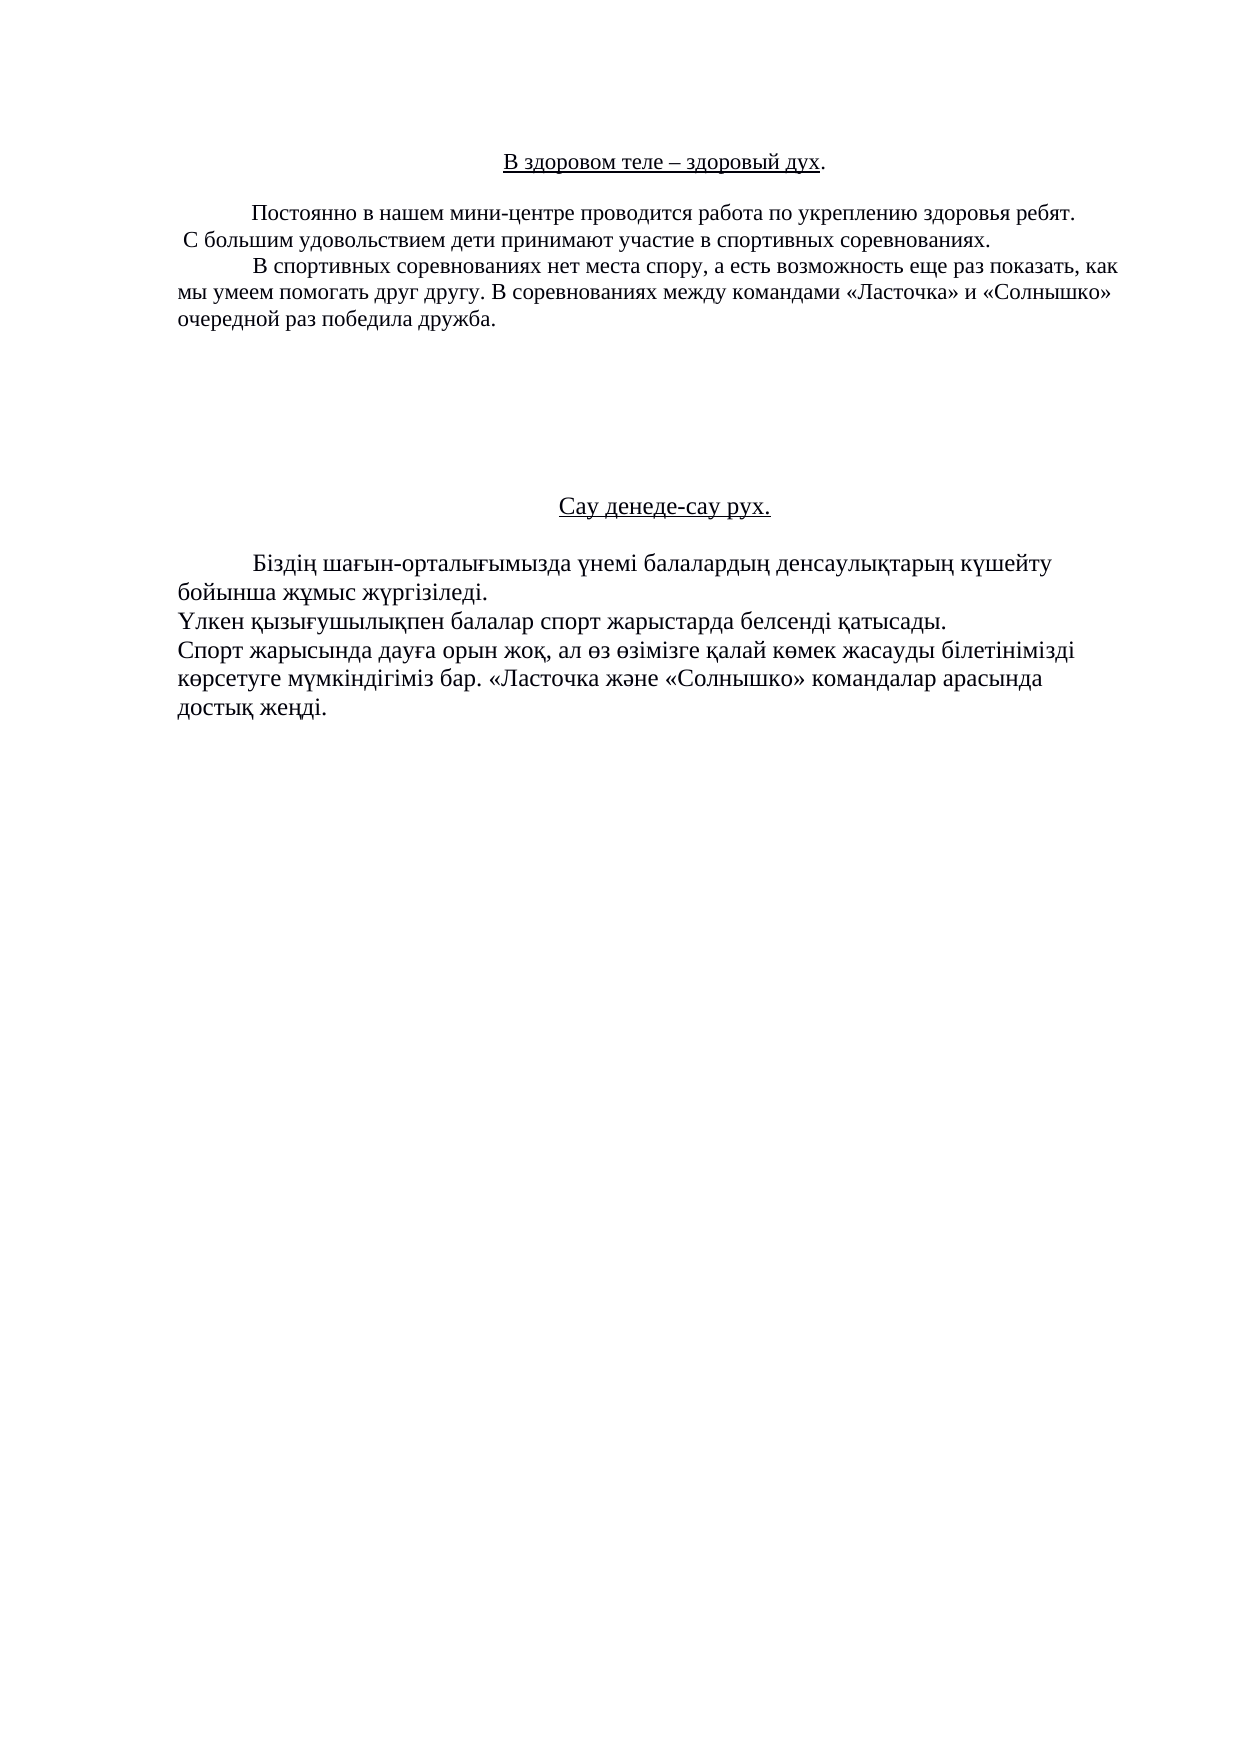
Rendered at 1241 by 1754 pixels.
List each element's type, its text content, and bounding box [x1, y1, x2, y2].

text достық жеңді. [177, 692, 1152, 721]
text В спортивных соревнованиях нет места спору, а есть возможность еще раз показать, как мы умеем помогать друг другу. В соревнованиях между командами «Ласточка» и «Солнышко» очередной раз победила дружба. [177, 252, 1152, 331]
text Біздің шағын-орталығымызда үнемі балалардың денсаулықтарың күшейту бойынша жұмыс жүргізіледі. [177, 548, 1152, 606]
text С большим удовольствием дети принимают участие в спортивных соревнованиях. [177, 226, 1152, 252]
text В здоровом теле – здоровый дух. [177, 148, 1152, 175]
text Сау денеде-сау рух. [177, 491, 1152, 520]
text Спорт жарысында дауға орын жоқ, ал өз өзімізге қалай көмек жасауды білетінімізді көрсетуге мүмкіндігіміз бар. «Ласточка және «Солнышко» командалар арасында [177, 635, 1152, 692]
text Постоянно в нашем мини-центре проводится работа по укреплению здоровья ребят. [177, 199, 1152, 226]
text Үлкен қызығушылықпен балалар спорт жарыстарда белсенді қатысады. [177, 606, 1152, 635]
